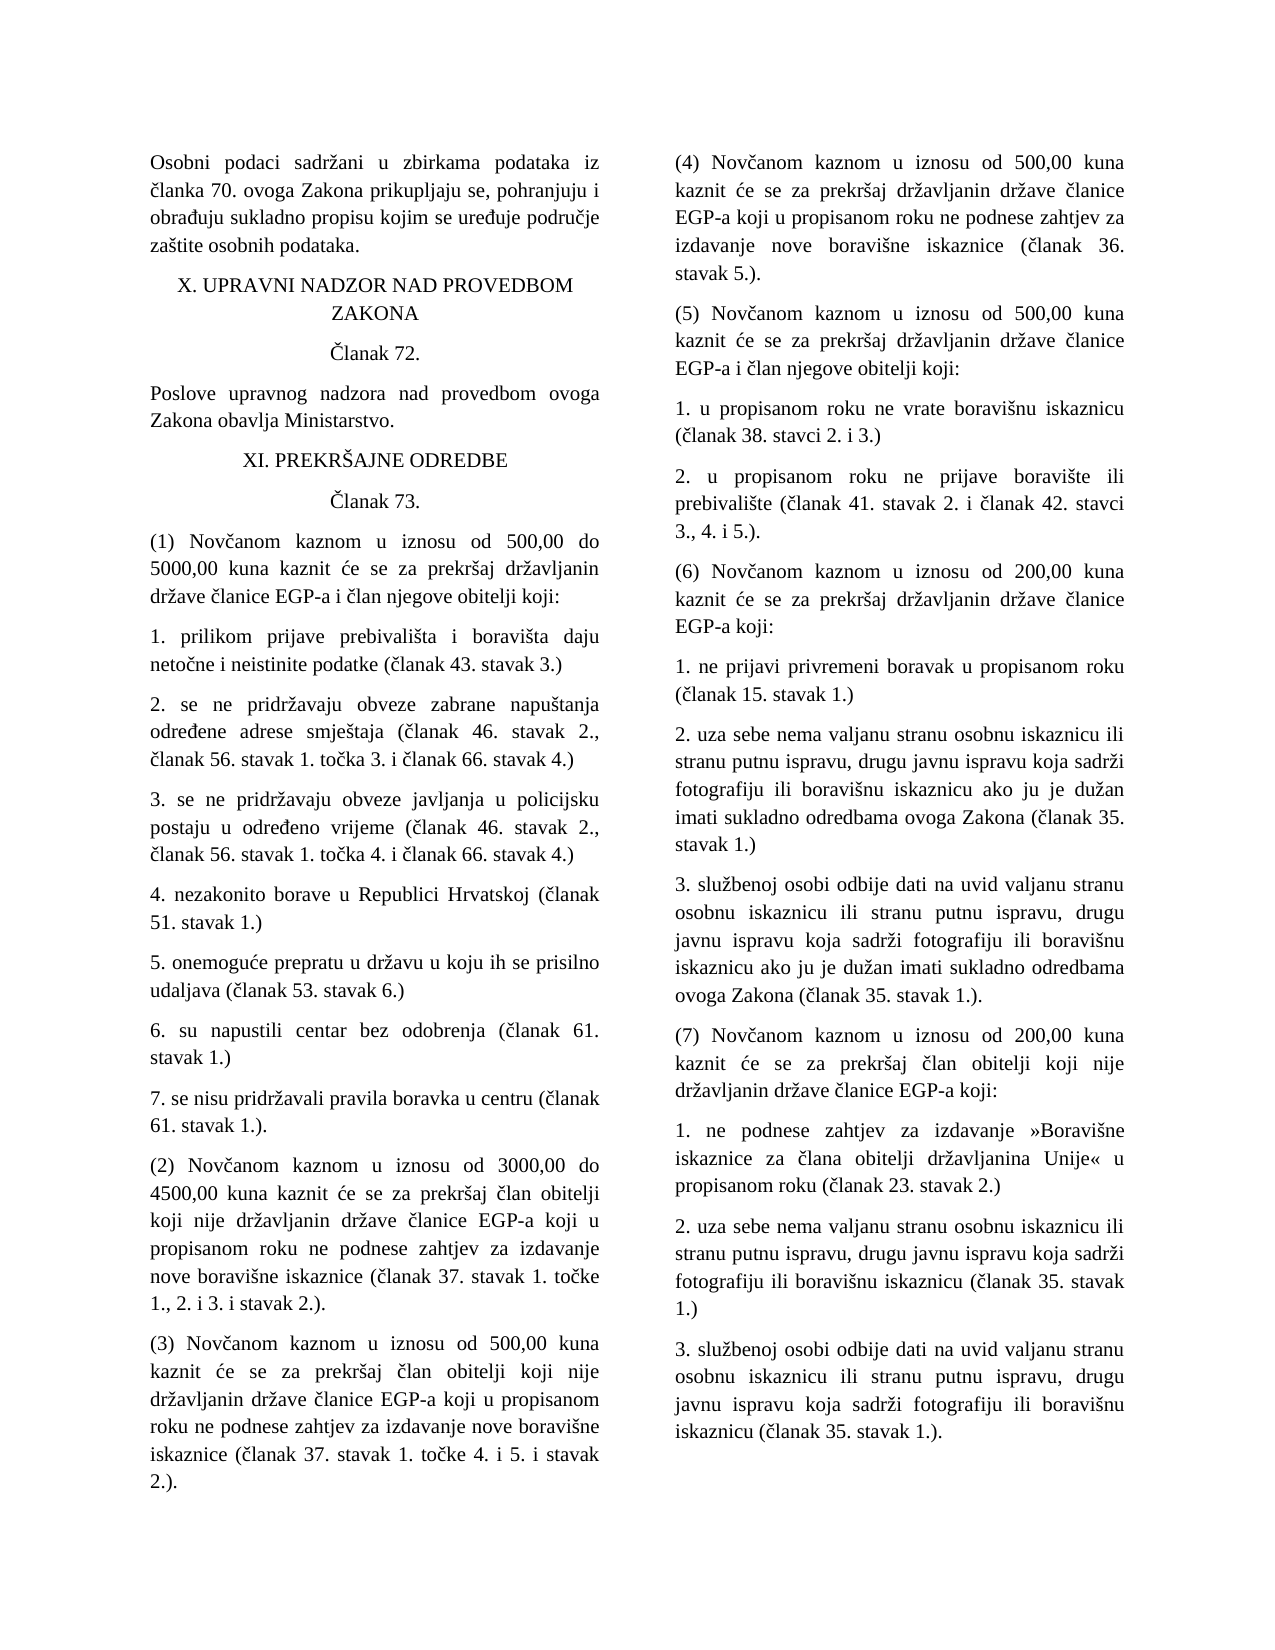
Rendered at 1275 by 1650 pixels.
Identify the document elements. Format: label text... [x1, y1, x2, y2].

text 3. se ne pridržavaju obveze javljanja u policijsku postaju u određeno vrijeme (članak 46. stavak 2., članak 56. stavak 1. točka 4. i članak 66. stavak 4.) [150, 787, 600, 866]
text 1. ne podnese zahtjev za izdavanje »Boravišne iskaznice za člana obitelji državljanina Unije« u propisanom roku (članak 23. stavak 2.) [675, 1118, 1125, 1197]
text 1. u propisanom roku ne vrate boravišnu iskaznicu (članak 38. stavci 2. i 3.) [675, 396, 1125, 447]
text (3) Novčanom kaznom u iznosu od 500,00 kuna kaznit će se za prekršaj član obitelji koji nije državljanin države članice EGP-a koji u propisanom roku ne podnese zahtjev za izdavanje nove boravišne iskaznice (članak 37. stavak 1. točke 4. i 5. i stavak 2.). [150, 1331, 600, 1493]
text Osobni podaci sadržani u zbirkama podataka iz članka 70. ovoga Zakona prikupljaju se, pohranjuju i obrađuju sukladno propisu kojim se uređuje područje zaštite osobnih podataka. [150, 150, 600, 257]
text (6) Novčanom kaznom u iznosu od 200,00 kuna kaznit će se za prekršaj državljanin države članice EGP-a koji: [675, 559, 1125, 638]
text (2) Novčanom kaznom u iznosu od 3000,00 do 4500,00 kuna kaznit će se za prekršaj član obitelji koji nije državljanin države članice EGP-a koji u propisanom roku ne podnese zahtjev za izdavanje nove boravišne iskaznice (članak 37. stavak 1. točke 1., 2. i 3. i stavak 2.). [150, 1153, 600, 1315]
text 1. ne prijavi privremeni boravak u propisanom roku (članak 15. stavak 1.) [675, 654, 1125, 706]
text Poslove upravnog nadzora nad provedbom ovoga Zakona obavlja Ministarstvo. [150, 381, 600, 432]
text 7. se nisu pridržavali pravila boravka u centru (članak 61. stavak 1.). [150, 1085, 600, 1137]
text X. UPRAVNI NADZOR NAD PROVEDBOM ZAKONA [150, 273, 600, 324]
text 6. su napustili centar bez odobrenja (članak 61. stavak 1.) [150, 1018, 600, 1069]
text XI. PREKRŠAJNE ODREDBE [150, 448, 600, 472]
text 2. uza sebe nema valjanu stranu osobnu iskaznicu ili stranu putnu ispravu, drugu javnu ispravu koja sadrži fotografiju ili boravišnu iskaznicu (članak 35. stavak 1.) [675, 1213, 1125, 1320]
text 2. se ne pridržavaju obveze zabrane napuštanja određene adrese smještaja (članak 46. stavak 2., članak 56. stavak 1. točka 3. i članak 66. stavak 4.) [150, 692, 600, 771]
text 3. službenoj osobi odbije dati na uvid valjanu stranu osobnu iskaznicu ili stranu putnu ispravu, drugu javnu ispravu koja sadrži fotografiju ili boravišnu iskaznicu ako ju je dužan imati sukladno odredbama ovoga Zakona (članak 35. stavak 1.). [675, 872, 1125, 1007]
text 1. prilikom prijave prebivališta i boravišta daju netočne i neistinite podatke (članak 43. stavak 3.) [150, 624, 600, 676]
text 3. službenoj osobi odbije dati na uvid valjanu stranu osobnu iskaznicu ili stranu putnu ispravu, drugu javnu ispravu koja sadrži fotografiju ili boravišnu iskaznicu (članak 35. stavak 1.). [675, 1336, 1125, 1443]
text 2. u propisanom roku ne prijave boravište ili prebivalište (članak 41. stavak 2. i članak 42. stavci 3., 4. i 5.). [675, 463, 1125, 543]
text (4) Novčanom kaznom u iznosu od 500,00 kuna kaznit će se za prekršaj državljanin države članice EGP-a koji u propisanom roku ne podnese zahtjev za izdavanje nove boravišne iskaznice (članak 36. stavak 5.). [675, 150, 1125, 284]
text Članak 73. [150, 488, 600, 513]
text 4. nezakonito borave u Republici Hrvatskoj (članak 51. stavak 1.) [150, 882, 600, 934]
text (7) Novčanom kaznom u iznosu od 200,00 kuna kaznit će se za prekršaj član obitelji koji nije državljanin države članice EGP-a koji: [675, 1023, 1125, 1102]
text (5) Novčanom kaznom u iznosu od 500,00 kuna kaznit će se za prekršaj državljanin države članice EGP-a i član njegove obitelji koji: [675, 301, 1125, 380]
text 2. uza sebe nema valjanu stranu osobnu iskaznicu ili stranu putnu ispravu, drugu javnu ispravu koja sadrži fotografiju ili boravišnu iskaznicu ako ju je dužan imati sukladno odredbama ovoga Zakona (članak 35. stavak 1.) [675, 722, 1125, 856]
text 5. onemoguće prepratu u državu u koju ih se prisilno udaljava (članak 53. stavak 6.) [150, 950, 600, 1002]
text Članak 72. [150, 341, 600, 365]
text (1) Novčanom kaznom u iznosu od 500,00 do 5000,00 kuna kaznit će se za prekršaj državljanin države članice EGP-a i član njegove obitelji koji: [150, 529, 600, 608]
